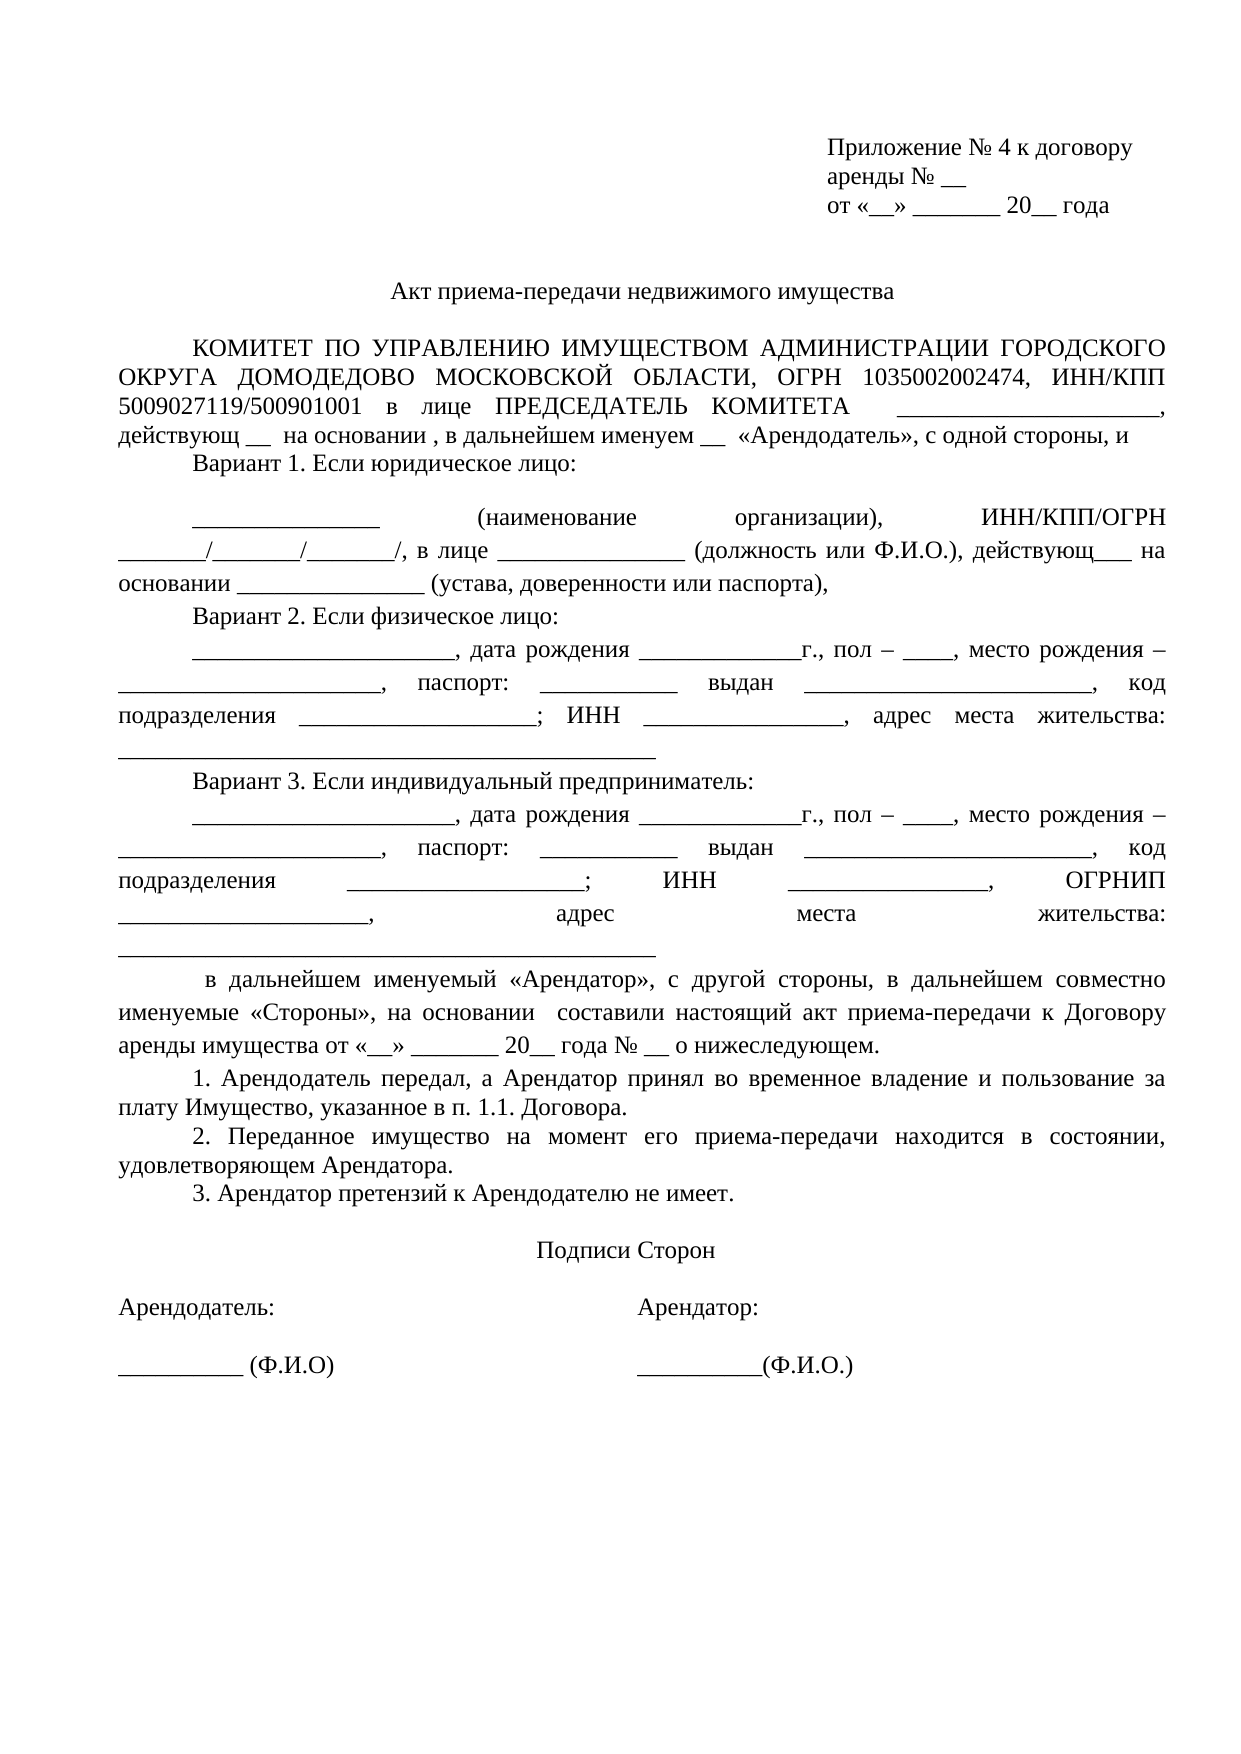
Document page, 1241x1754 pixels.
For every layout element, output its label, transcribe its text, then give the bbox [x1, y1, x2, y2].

text КОМИТЕТ ПО УПРАВЛЕНИЮ ИМУЩЕСТВОМ АДМИНИСТРАЦИИ ГОРОДСКОГО ОКРУГА ДОМОДЕДОВО МОСКОВСКОЙ ОБЛАСТИ, ОГРН 1035002002474, ИНН/КПП 5009027119/500901001 в лице ПРЕДСЕДАТЕЛЬ КОМИТЕТА _____________________, действующ __ на основании , в дальнейшем именуем __ «Арендодатель», с одной стороны, и [118, 333, 1167, 448]
table_cell Арендодатель: [107, 1293, 626, 1350]
text Акт приема-передачи недвижимого имущества [118, 276, 1167, 305]
text Приложение № 4 к договору аренды № __ [827, 132, 1167, 190]
table_cell __________(Ф.И.О.) [626, 1350, 1145, 1407]
text от «__» _______ 20__ года [827, 190, 1167, 218]
text _____________________, дата рождения _____________г., пол – ____, место рождения – _____________________, паспорт: ___________ выдан _______________________, код подразделения ___________________; ИНН ________________, адрес места жительства: ___________________________________________ [118, 634, 1167, 762]
table_cell __________ (Ф.И.О) [107, 1350, 626, 1407]
text 2. Переданное имущество на момент его приема-передачи находится в состоянии, удовлетворяющем Арендатора. [118, 1121, 1167, 1178]
text 1. Арендодатель передал, а Арендатор принял во временное владение и пользование за плату Имущество, указанное в п. 1.1. Договора. [118, 1063, 1167, 1121]
text _______________ (наименование организации), ИНН/КПП/ОГРН _______/_______/_______/, в лице _______________ (должность или Ф.И.О.), действующ___ на основании _______________ (устава, доверенности или паспорта), [118, 502, 1167, 597]
text Вариант 1. Если юридическое лицо: [118, 448, 1167, 477]
table_cell Арендатор: [626, 1293, 1145, 1350]
table_header Подписи Сторон [107, 1235, 1145, 1292]
text Вариант 2. Если физическое лицо: [118, 601, 1167, 630]
text Вариант 3. Если индивидуальный предприниматель: [118, 766, 1167, 795]
text 3. Арендатор претензий к Арендодателю не имеет. [118, 1178, 1167, 1207]
text _____________________, дата рождения _____________г., пол – ____, место рождения – _____________________, паспорт: ___________ выдан _______________________, код подразделения ___________________; ИНН ________________, ОГРНИП ____________________, адрес места жительства: ___________________________________________ [118, 799, 1167, 960]
text в дальнейшем именуемый «Арендатор», с другой стороны, в дальнейшем совместно именуемые «Стороны», на основании составили настоящий акт приема-передачи к Договору аренды имущества от «__» _______ 20__ года № __ о нижеследующем. [118, 964, 1167, 1059]
